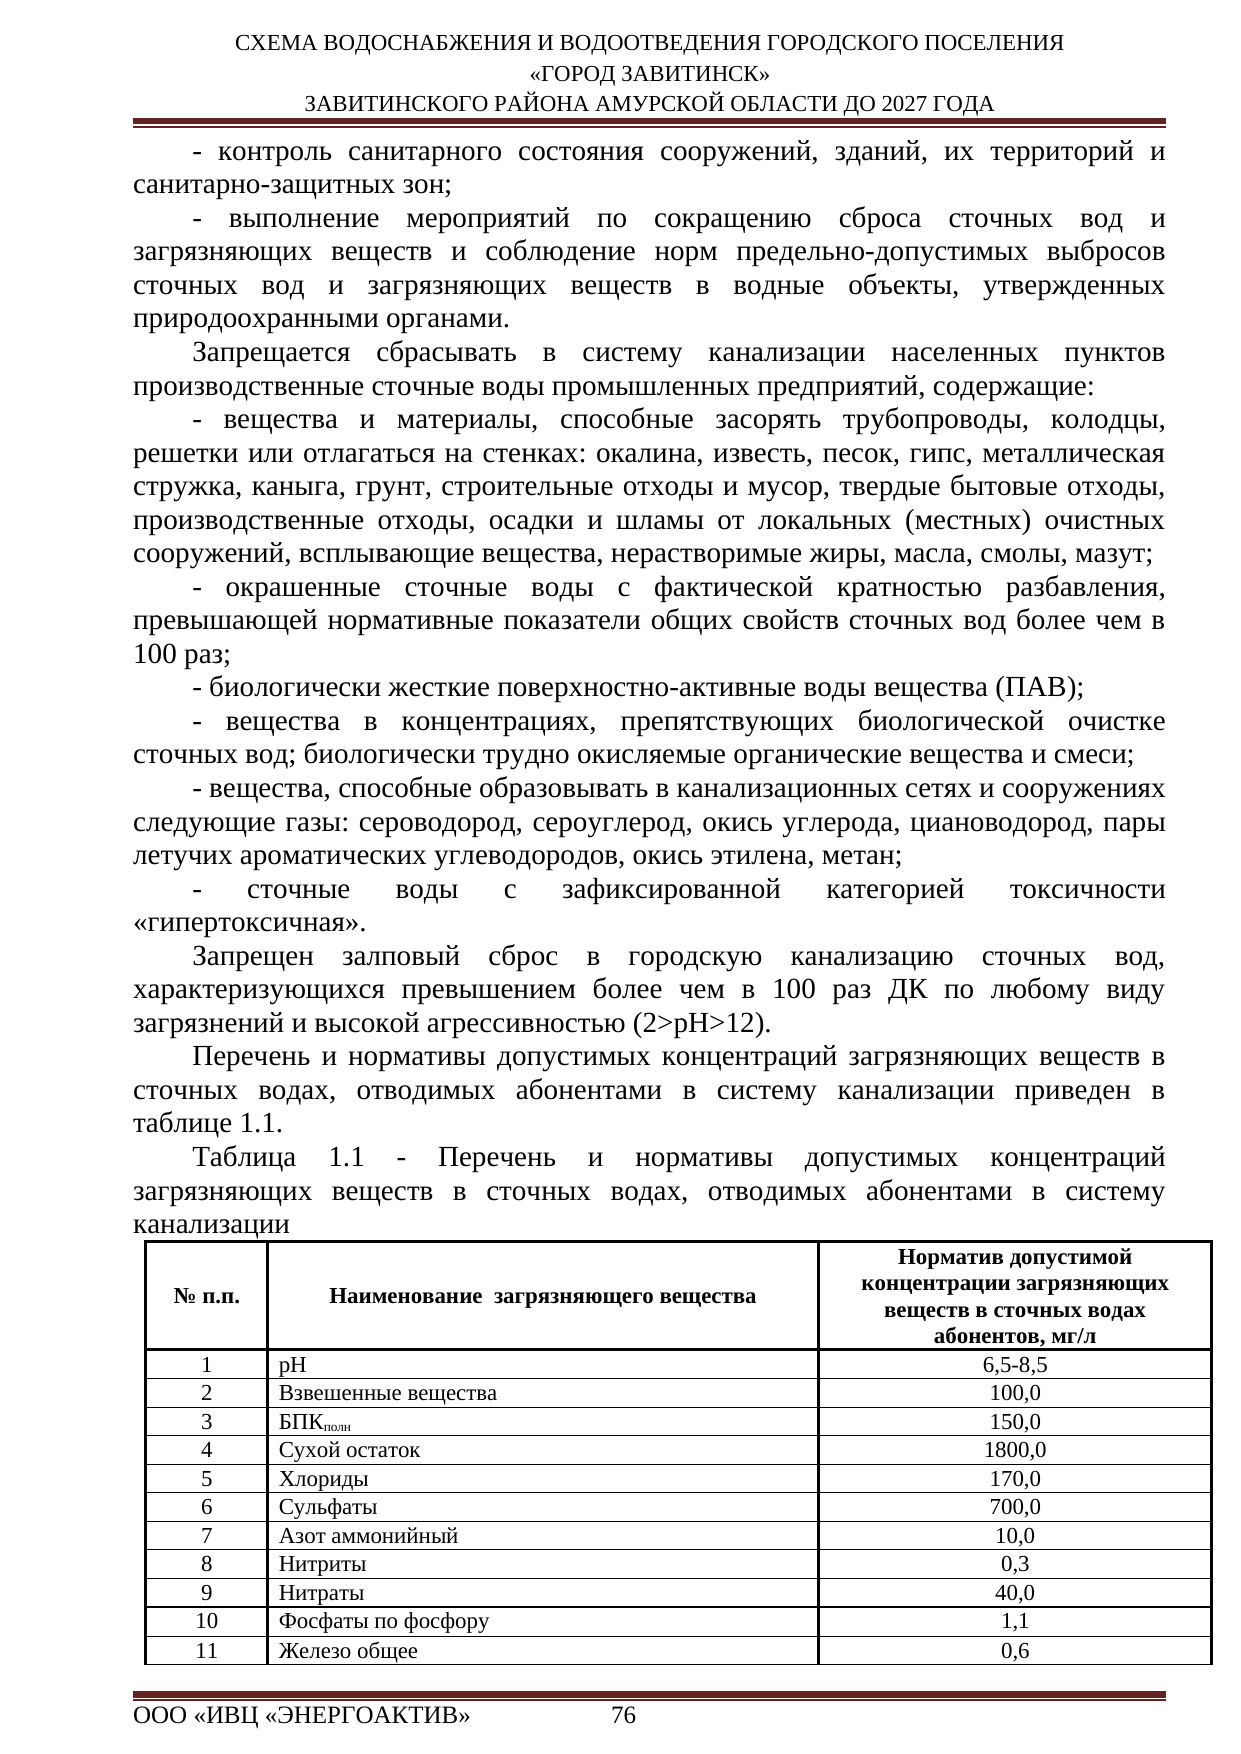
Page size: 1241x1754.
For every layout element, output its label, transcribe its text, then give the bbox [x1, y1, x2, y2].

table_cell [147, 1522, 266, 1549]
text - вещества в концентрациях, препятствующих биологической очистке сточных вод; биологически трудно окисляемые органические вещества и смеси; [133, 703, 1166, 770]
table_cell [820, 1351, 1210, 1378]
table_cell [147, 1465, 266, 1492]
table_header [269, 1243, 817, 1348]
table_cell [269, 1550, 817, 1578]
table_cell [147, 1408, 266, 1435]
text Запрещается сбрасывать в систему канализации населенных пунктов производственные сточные воды промышленных предприятий, содержащие: [133, 334, 1166, 401]
text - вещества и материалы, способные засорять трубопроводы, колодцы, решетки или отлагаться на стенках: окалина, известь, песок, гипс, металлическая стружка, каныга, грунт, строительные отходы и мусор, твердые бытовые отходы, производственные отходы, осадки и шламы от локальных (местных) очистных сооружений, всплывающие вещества, нерастворимые жиры, масла, смолы, мазут; [133, 401, 1166, 569]
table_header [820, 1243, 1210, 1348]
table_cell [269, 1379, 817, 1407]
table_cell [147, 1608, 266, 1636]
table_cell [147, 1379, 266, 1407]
text - биологически жесткие поверхностно-активные воды вещества (ПАВ); [133, 669, 1166, 703]
text Перечень и нормативы допустимых концентраций загрязняющих веществ в сточных водах, отводимых абонентами в систему канализации приведен в таблице 1.1. [133, 1038, 1166, 1139]
text Таблица 1.1 - Перечень и нормативы допустимых концентраций загрязняющих веществ в сточных водах, отводимых абонентами в систему канализации [133, 1139, 1166, 1240]
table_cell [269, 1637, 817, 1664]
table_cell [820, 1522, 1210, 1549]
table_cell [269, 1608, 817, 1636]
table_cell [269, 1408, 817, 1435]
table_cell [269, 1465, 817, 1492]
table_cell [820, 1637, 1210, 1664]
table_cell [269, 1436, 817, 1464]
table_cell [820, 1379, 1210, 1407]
text - сточные воды с зафиксированной категорией токсичности «гипертоксичная». [133, 871, 1166, 938]
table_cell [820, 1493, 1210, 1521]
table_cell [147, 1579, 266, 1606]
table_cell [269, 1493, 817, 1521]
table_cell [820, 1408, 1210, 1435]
text - контроль санитарного состояния сооружений, зданий, их территорий и санитарно-защитных зон; [133, 133, 1166, 200]
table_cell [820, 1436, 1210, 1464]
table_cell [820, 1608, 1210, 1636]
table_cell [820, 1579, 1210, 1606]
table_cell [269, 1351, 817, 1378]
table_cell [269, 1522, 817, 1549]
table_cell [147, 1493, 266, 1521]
text - вещества, способные образовывать в канализационных сетях и сооружениях следующие газы: сероводород, сероуглерод, окись углерода, циановодород, пары летучих ароматических углеводородов, окись этилена, метан; [133, 770, 1166, 871]
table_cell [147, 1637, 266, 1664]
text Запрещен залповый сброс в городскую канализацию сточных вод, характеризующихся превышением более чем в 100 раз ДК по любому виду загрязнений и высокой агрессивностью (2>рН>12). [133, 938, 1166, 1038]
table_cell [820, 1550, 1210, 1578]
text - окрашенные сточные воды с фактической кратностью разбавления, превышающей нормативные показатели общих свойств сточных вод более чем в 100 раз; [133, 569, 1166, 669]
text - выполнение мероприятий по сокращению сброса сточных вод и загрязняющих веществ и соблюдение норм предельно-допустимых выбросов сточных вод и загрязняющих веществ в водные объекты, утвержденных природоохранными органами. [133, 200, 1166, 334]
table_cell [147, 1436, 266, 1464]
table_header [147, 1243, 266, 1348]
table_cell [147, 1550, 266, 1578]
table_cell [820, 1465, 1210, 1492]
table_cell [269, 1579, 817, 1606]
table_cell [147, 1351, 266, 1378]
